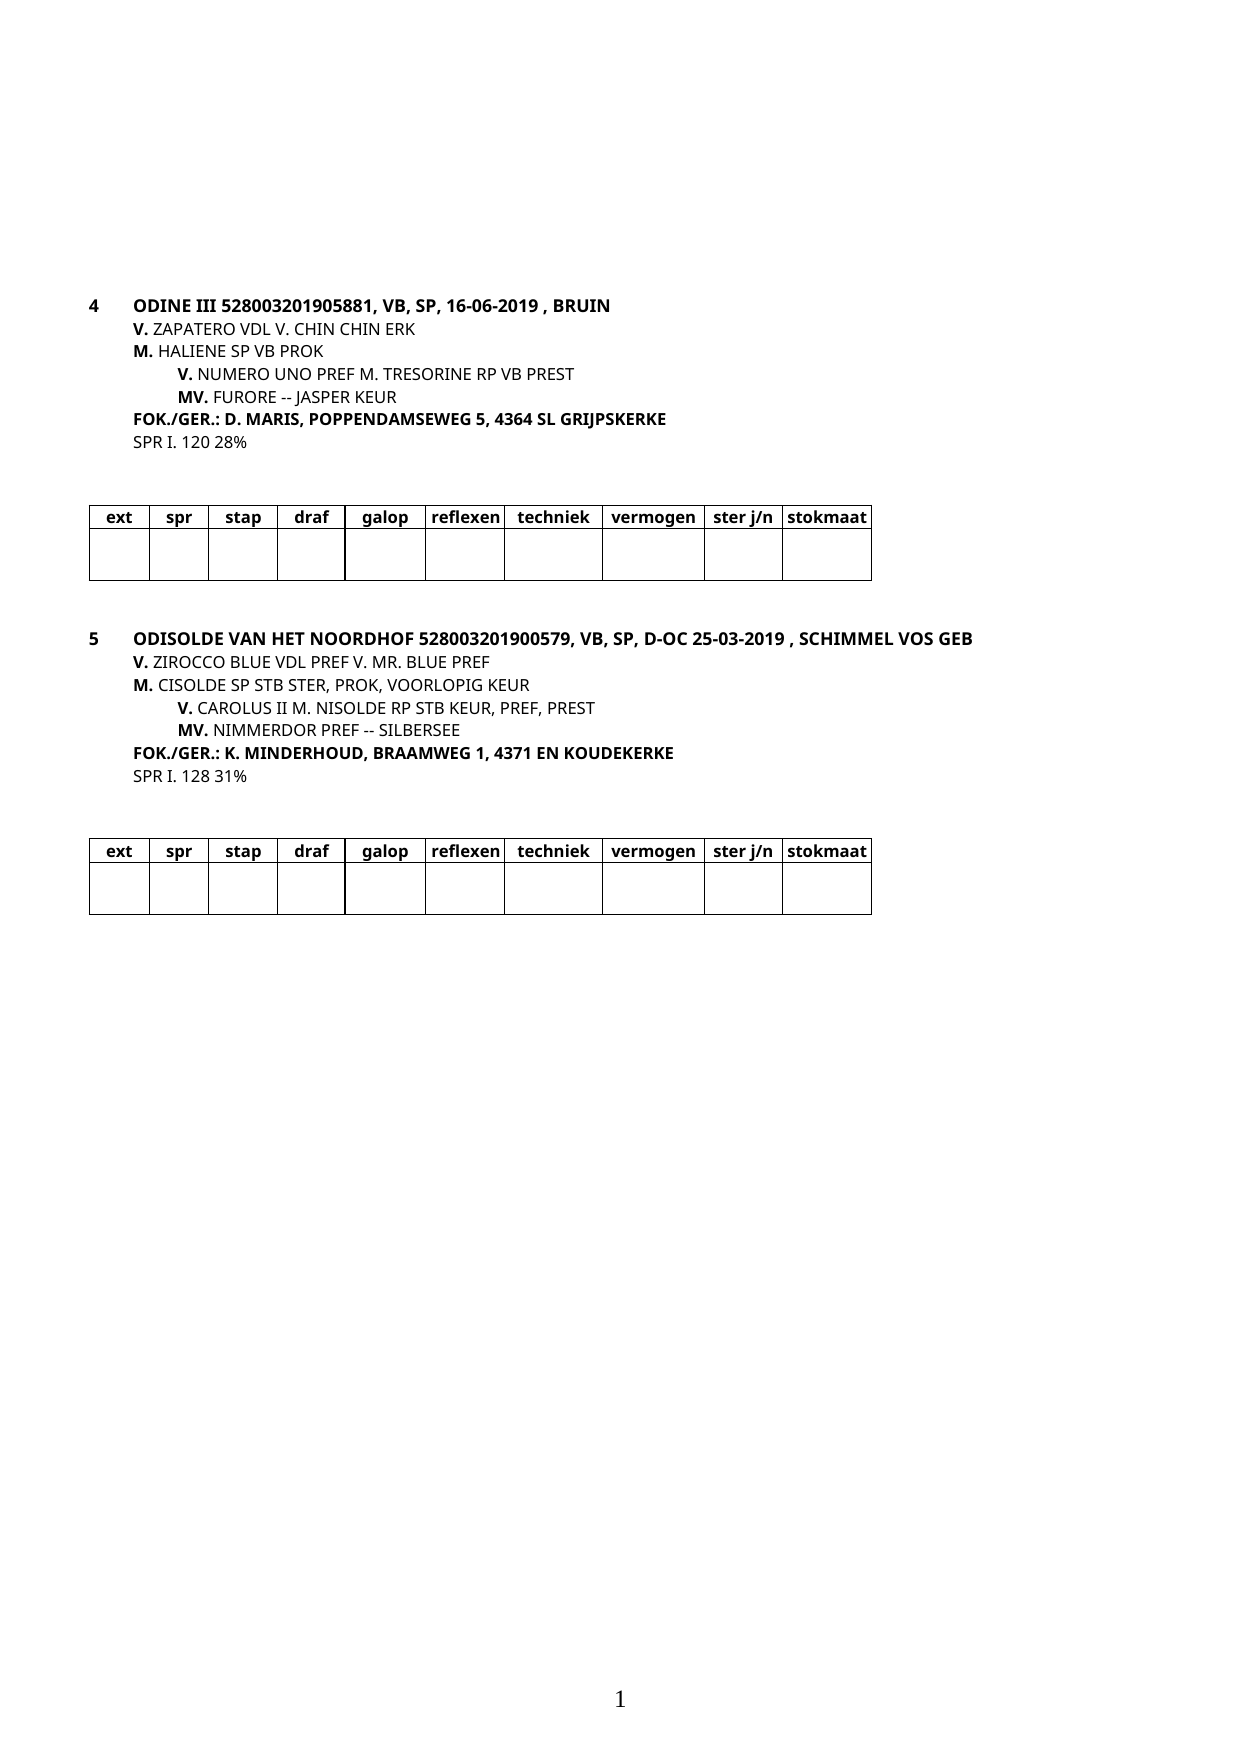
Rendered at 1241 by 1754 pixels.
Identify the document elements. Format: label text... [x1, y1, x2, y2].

table_cell [150, 529, 208, 580]
text M. HALIENE SP VB PROK [89, 340, 1152, 363]
table_cell [209, 863, 277, 914]
table_cell [278, 863, 344, 914]
table_header reflexen [426, 839, 504, 862]
table_cell [426, 529, 504, 580]
table_cell [505, 863, 602, 914]
table_header techniek [505, 506, 602, 528]
text FOK./GER.: D. MARIS, POPPENDAMSEWEG 5, 4364 SL GRIJPSKERKE [89, 408, 1152, 431]
table_header vermogen [603, 506, 704, 528]
table_header ext [90, 506, 149, 528]
text V. ZIROCCO BLUE VDL PREF V. MR. BLUE PREF [89, 651, 1152, 674]
text 4 ODINE III 528003201905881, VB, SP, 16-06-2019 , BRUIN [89, 293, 1152, 317]
table_header techniek [505, 839, 602, 862]
table_cell [209, 529, 277, 580]
text SPR I. 120 28% [89, 431, 1152, 453]
table_cell [90, 529, 149, 580]
table_cell [705, 529, 782, 580]
table_header draf [278, 839, 344, 862]
text M. CISOLDE SP STB STER, PROK, VOORLOPIG KEUR [89, 674, 1152, 696]
table_cell [90, 863, 149, 914]
table_cell [150, 863, 208, 914]
table_cell [426, 863, 504, 914]
table_header galop [346, 839, 425, 862]
table_cell [783, 863, 871, 914]
text MV. FURORE -- JASPER KEUR [89, 385, 1152, 408]
table_cell [278, 529, 344, 580]
text V. ZAPATERO VDL V. CHIN CHIN ERK [89, 317, 1152, 340]
table_cell [346, 529, 425, 580]
table_cell [705, 863, 782, 914]
text V. CAROLUS II M. NISOLDE RP STB KEUR, PREF, PREST [89, 696, 1152, 719]
table_cell [783, 529, 871, 580]
table_cell [505, 529, 602, 580]
table_cell [603, 529, 704, 580]
table_header stap [209, 506, 277, 528]
table_header ext [90, 839, 149, 862]
table_header galop [346, 506, 425, 528]
table_header ster j/n [705, 839, 782, 862]
table_header stokmaat [783, 506, 871, 528]
table_header stokmaat [783, 839, 871, 862]
table_cell [346, 863, 425, 914]
table_cell [603, 863, 704, 914]
table_header vermogen [603, 839, 704, 862]
table_header ster j/n [705, 506, 782, 528]
table_header draf [278, 506, 344, 528]
table_header spr [150, 839, 208, 862]
text SPR I. 128 31% [89, 764, 1152, 787]
text 5 ODISOLDE VAN HET NOORDHOF 528003201900579, VB, SP, D-OC 25-03-2019 , SCHIMMEL VOS GEB [89, 627, 1152, 651]
table_header spr [150, 506, 208, 528]
text V. NUMERO UNO PREF M. TRESORINE RP VB PREST [89, 363, 1152, 385]
table_header stap [209, 839, 277, 862]
text FOK./GER.: K. MINDERHOUD, BRAAMWEG 1, 4371 EN KOUDEKERKE [89, 742, 1152, 764]
text MV. NIMMERDOR PREF -- SILBERSEE [89, 719, 1152, 742]
table_header reflexen [426, 506, 504, 528]
